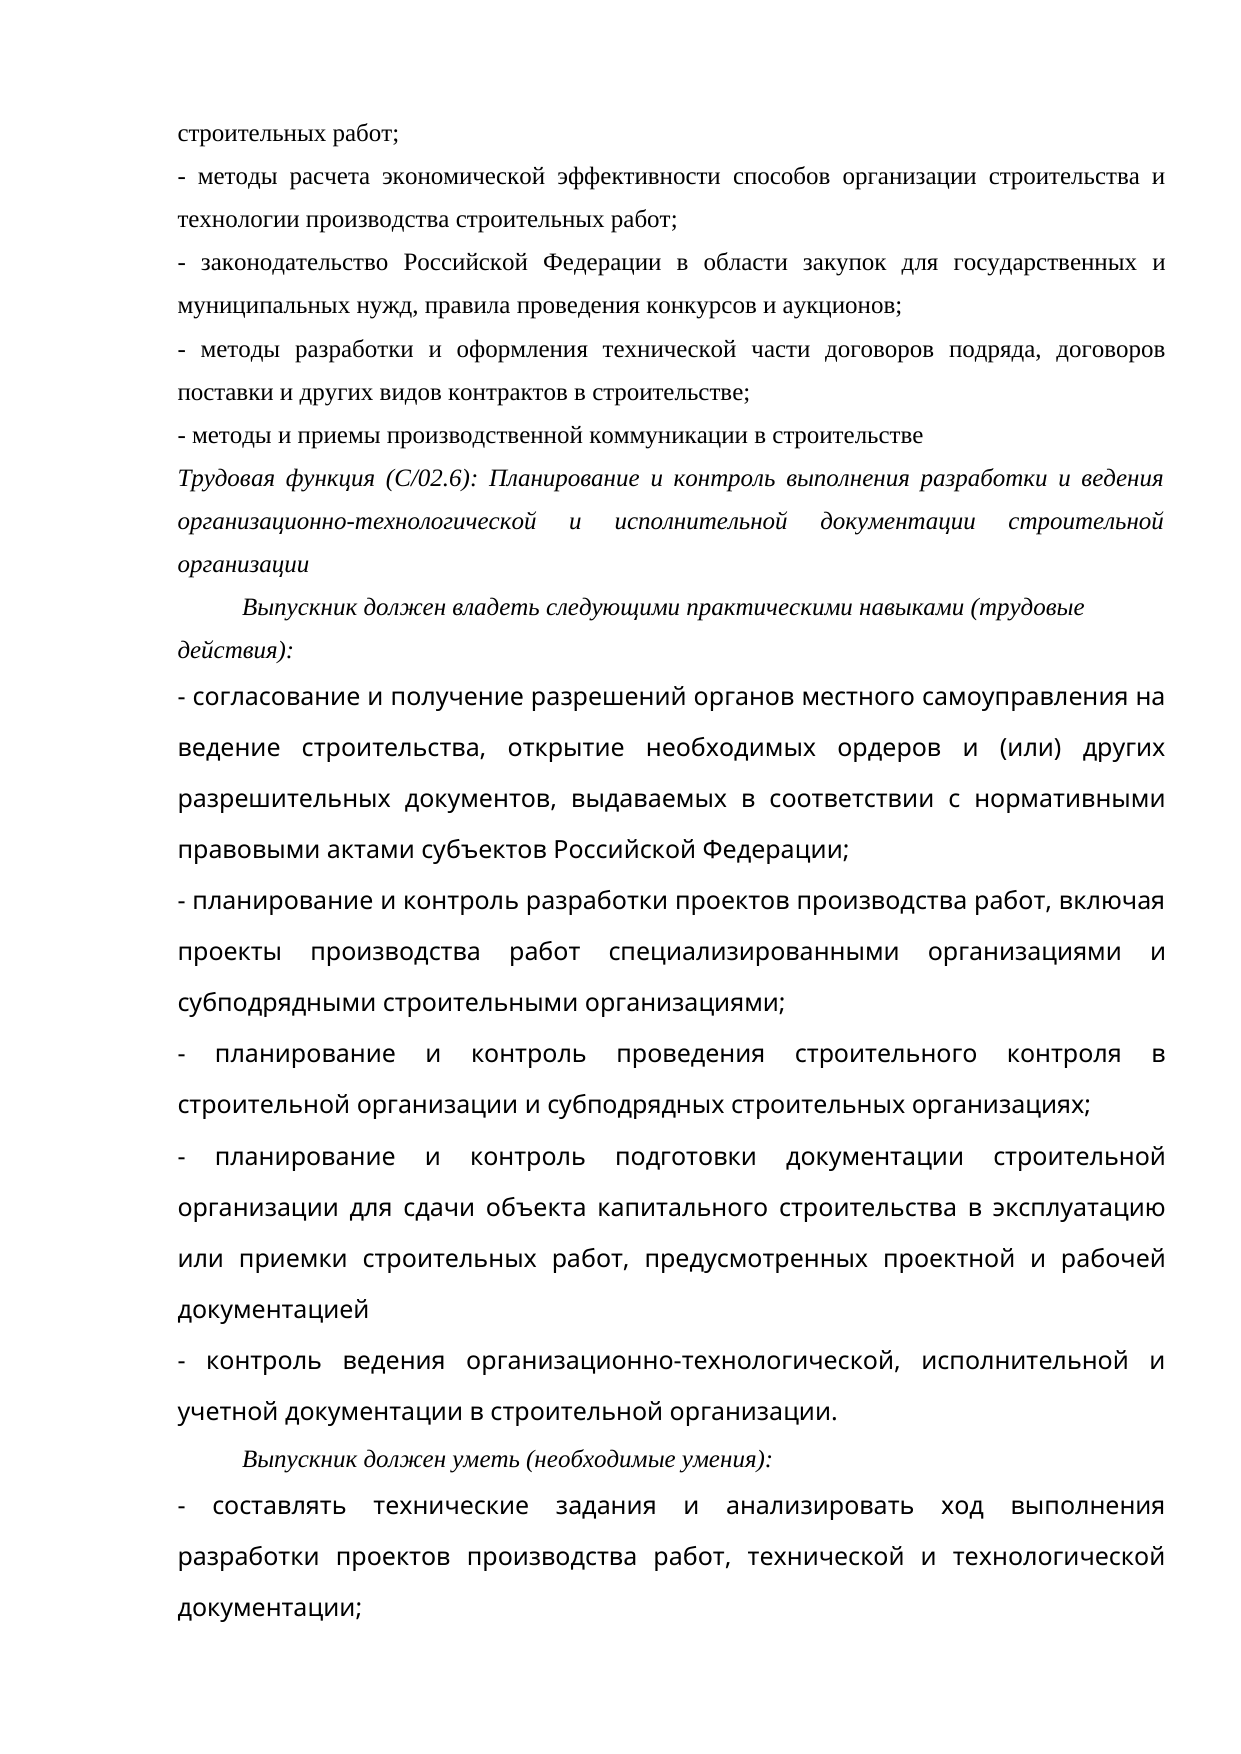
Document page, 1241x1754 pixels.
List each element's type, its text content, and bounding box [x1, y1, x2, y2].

text Трудовая функция (C/02.6): Планирование и контроль выполнения разработки и ведения организационно-технологической и исполнительной документации строительной организации [177, 463, 1167, 578]
text Выпускник должен владеть следующими практическими навыками (трудовые действия): [177, 592, 1167, 664]
text - согласование и получение разрешений органов местного самоуправления на ведение строительства, открытие необходимых ордеров и (или) других разрешительных документов, выдаваемых в соответствии с нормативными правовыми актами субъектов Российской Федерации; [177, 679, 1167, 866]
text Выпускник должен уметь (необходимые умения): [242, 1444, 1167, 1473]
text - методы и приемы производственной коммуникации в строительстве [177, 420, 1167, 449]
text - методы разработки и оформления технической части договоров подряда, договоров поставки и других видов контрактов в строительстве; [177, 334, 1167, 406]
text - контроль ведения организационно-технологической, исполнительной и учетной документации в строительной организации. [177, 1342, 1167, 1427]
text - планирование и контроль подготовки документации строительной организации для сдачи объекта капитального строительства в эксплуатацию или приемки строительных работ, предусмотренных проектной и рабочей документацией [177, 1138, 1167, 1325]
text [177, 118, 1167, 147]
text - законодательство Российской Федерации в области закупок для государственных и муниципальных нужд, правила проведения конкурсов и аукционов; [177, 247, 1167, 319]
text - планирование и контроль разработки проектов производства работ, включая проекты производства работ специализированными организациями и субподрядными строительными организациями; [177, 883, 1167, 1019]
text - планирование и контроль проведения строительного контроля в строительной организации и субподрядных строительных организациях; [177, 1036, 1167, 1121]
text - методы расчета экономической эффективности способов организации строительства и технологии производства строительных работ; [177, 161, 1167, 233]
text - составлять технические задания и анализировать ход выполнения разработки проектов производства работ, технической и технологической документации; [177, 1487, 1167, 1624]
